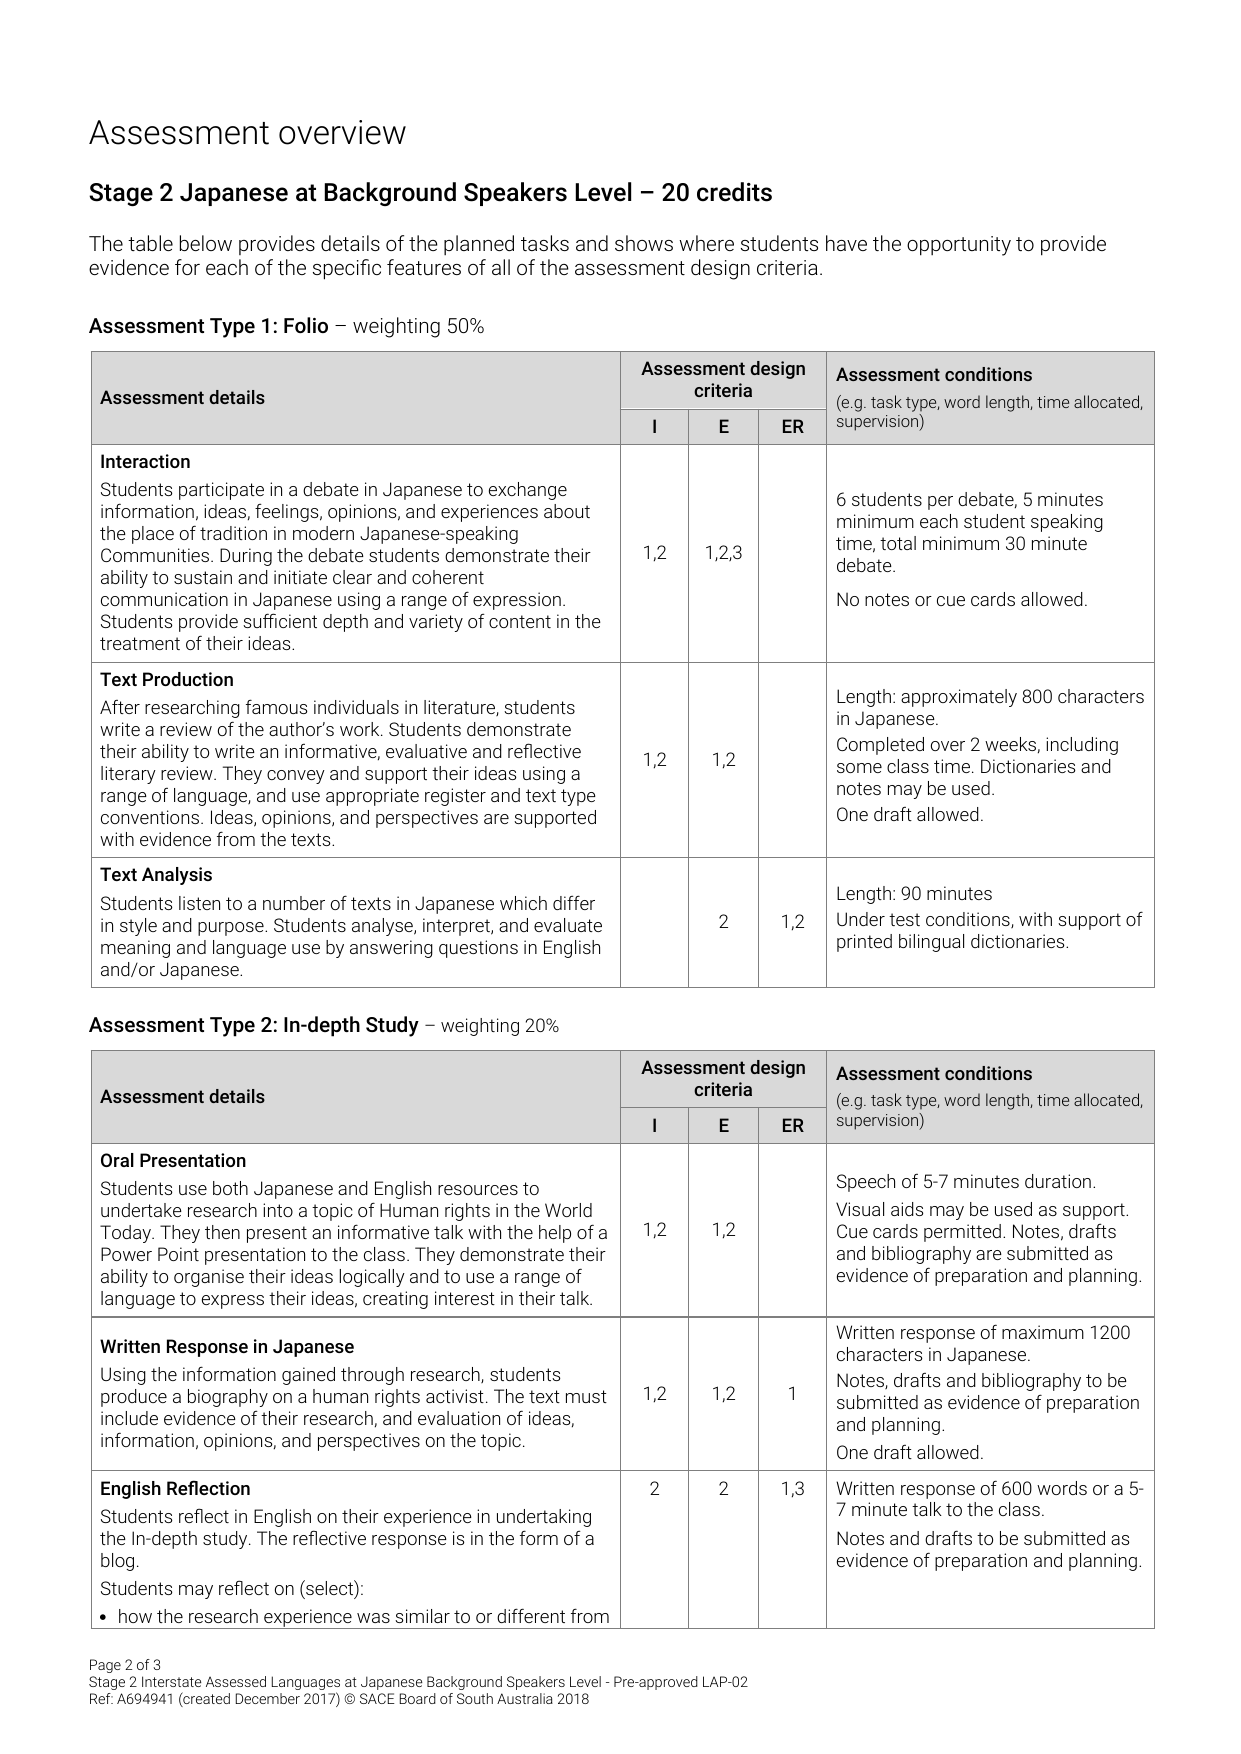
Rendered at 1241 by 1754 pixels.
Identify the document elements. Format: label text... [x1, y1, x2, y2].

table_cell 6 students per debate, 5 minutes minimum each student speaking time, total minimum 30 minute debate. No notes or cue cards allowed. [827, 445, 1154, 662]
text Assessment Type 2: In-depth Study – weighting 20% [89, 1013, 1152, 1037]
table_cell Length: 90 minutes Under test conditions, with support of printed bilingual dictionaries. [827, 858, 1154, 987]
table_cell Interaction Students participate in a debate in Japanese to exchange information, ideas, feelings, opinions, and experiences about the place of tradition in modern Japanese-speaking Communities. During the debate students demonstrate their ability to sustain and initiate clear and coherent communication in Japanese using a range of expression. Students provide sufficient depth and variety of content in the treatment of their ideas. [92, 445, 620, 662]
table_cell [759, 445, 826, 662]
table_header Assessment details [92, 1051, 620, 1143]
table_cell [759, 663, 826, 857]
table_cell I [621, 1108, 688, 1143]
table_cell 2 [689, 858, 758, 987]
table_cell Speech of 5-7 minutes duration. Visual aids may be used as support. Cue cards permitted. Notes, drafts and bibliography are submitted as evidence of preparation and planning. [827, 1144, 1154, 1316]
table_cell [827, 1471, 1154, 1628]
table_header Assessment conditions (e.g. task type, word length, time allocated, supervision) [827, 352, 1154, 444]
table_cell ER [759, 410, 826, 444]
table_cell 1,2 [621, 1144, 688, 1316]
table_cell Written response of maximum 1200 characters in Japanese. Notes, drafts and bibliography to be submitted as evidence of preparation and planning. One draft allowed. [827, 1318, 1154, 1470]
table_cell 1,2 [621, 445, 688, 662]
subtitle Stage 2 Japanese at Background Speakers Level – 20 credits [89, 178, 1152, 207]
table_header Assessment conditions (e.g. task type, word length, time allocated, supervision) [827, 1051, 1154, 1143]
table_cell E [689, 1108, 758, 1143]
table_cell 1,2 [689, 663, 758, 857]
table_cell I [621, 410, 688, 444]
table_cell 1,2 [689, 1318, 758, 1470]
table_cell 2 [621, 1471, 688, 1628]
table_cell 1,2 [689, 1144, 758, 1316]
table_cell [621, 858, 688, 987]
table_cell 1,3 [759, 1471, 826, 1628]
table_cell Text Analysis Students listen to a number of texts in Japanese which differ in style and purpose. Students analyse, interpret, and evaluate meaning and language use by answering questions in English and/or Japanese. [92, 858, 620, 987]
table_cell 1 [759, 1318, 826, 1470]
table_cell 1,2 [621, 1318, 688, 1470]
table_cell Oral Presentation Students use both Japanese and English resources to undertake research into a topic of Human rights in the World Today. They then present an informative talk with the help of a Power Point presentation to the class. They demonstrate their ability to organise their ideas logically and to use a range of language to express their ideas, creating interest in their talk. [92, 1144, 620, 1316]
table_cell 1,2 [759, 858, 826, 987]
table_cell E [689, 410, 758, 444]
table_cell ER [759, 1108, 826, 1143]
text The table below provides details of the planned tasks and shows where students have the opportunity to provide evidence for each of the specific features of all of the assessment design criteria. [89, 232, 1152, 281]
table_cell 2 [689, 1471, 758, 1628]
table_header Assessment design criteria [621, 1051, 826, 1107]
table_cell Written Response in Japanese Using the information gained through research, students produce a biography on a human rights activist. The text must include evidence of their research, and evaluation of ideas, information, opinions, and perspectives on the topic. [92, 1318, 620, 1470]
table_cell 1,2 [621, 663, 688, 857]
table_cell [759, 1144, 826, 1316]
table_cell Length: approximately 800 characters in Japanese. Completed over 2 weeks, including some class time. Dictionaries and notes may be used. One draft allowed. [827, 663, 1154, 857]
table_header Assessment design criteria [621, 352, 826, 408]
table_cell Text Production After researching famous individuals in literature, students write a review of the author’s work. Students demonstrate their ability to write an informative, evaluative and reflective literary review. They convey and support their ideas using a range of language, and use appropriate register and text type conventions. Ideas, opinions, and perspectives are supported with evidence from the texts. [92, 663, 620, 857]
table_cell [92, 1471, 620, 1628]
table_header Assessment details [92, 352, 620, 444]
table_cell 1,2,3 [689, 445, 758, 662]
text Assessment Type 1: Folio – weighting 50% [89, 314, 1152, 338]
subtitle Assessment overview [89, 114, 1152, 153]
